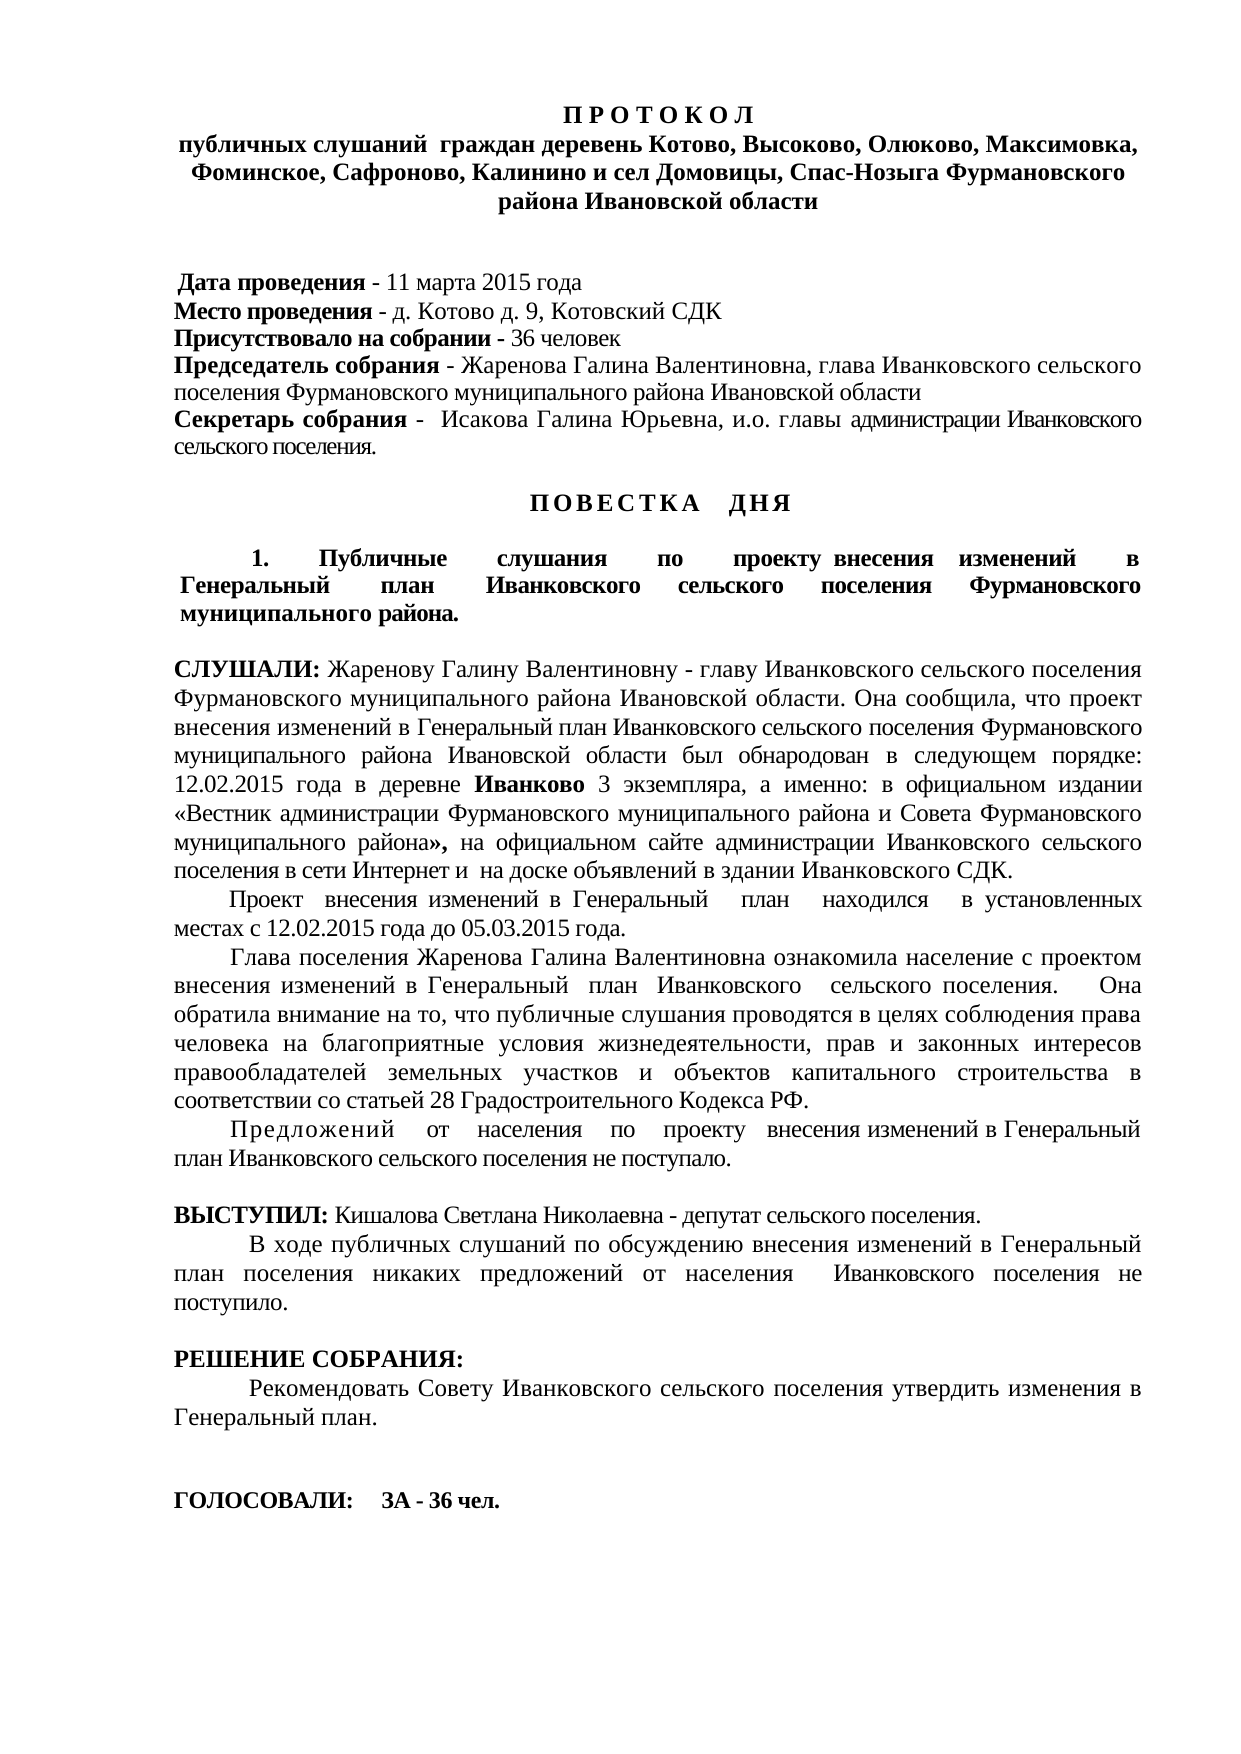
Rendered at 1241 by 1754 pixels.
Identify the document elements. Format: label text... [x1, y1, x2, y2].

text Глава поселения Жаренова Галина Валентиновна ознакомила население с проектом внесения изменений в Генеральный план Иванковского сельского поселения. Она обратила внимание на то, что публичные слушания проводятся в целях соблюдения права человека на благоприятные условия жизнедеятельности, прав и законных интересов правообладателей земельных участков и объектов капитального строительства в соответствии со статьей 28 Градостроительного Кодекса РФ. [174, 942, 1142, 1114]
text Место проведения - д. Котово д. 9, Котовский СДК [174, 296, 1142, 325]
text 1. Публичные слушания по проекту внесения изменений в Генеральный план Иванковского сельского поселения Фурмановского муниципального района. [180, 544, 1142, 627]
subtitle П Р О Т О К О Л [174, 100, 1142, 129]
text В ходе публичных слушаний по обсуждению внесения изменений в Генеральный план поселения никаких предложений от населения Иванковского поселения не поступило. [174, 1229, 1142, 1316]
text публичных слушаний граждан деревень Котово, Высоково, Олюково, Максимовка, Фоминское, Сафроново, Калинино и сел Домовицы, Спас-Нозыга Фурмановского района Ивановской области [174, 129, 1142, 215]
text Предложений от населения по проекту внесения изменений в Генеральный план Иванковского сельского поселения не поступало. [174, 1114, 1142, 1172]
text ПОВЕСТКА ДНЯ [177, 488, 1142, 516]
text Дата проведения - 11 марта 2015 года [177, 269, 1142, 296]
text Председатель собрания - Жаренова Галина Валентиновна, глава Иванковского сельского поселения Фурмановского муниципального района Ивановской области [174, 352, 1142, 406]
text Присутствовало на собрании - 36 человек [174, 325, 1142, 352]
text СЛУШАЛИ: Жаренову Галину Валентиновну - главу Иванковского сельского поселения Фурмановского муниципального района Ивановской области. Она сообщила, что проект внесения изменений в Генеральный план Иванковского сельского поселения Фурмановского муниципального района Ивановской области был обнародован в следующем порядке: 12.02.2015 года в деревне Иванково 3 экземпляра, а именно: в официальном издании «Вестник администрации Фурмановского муниципального района и Совета Фурмановского муниципального района», на официальном сайте администрации Иванковского сельского поселения в сети Интернет и на доске объявлений в здании Иванковского СДК. [174, 654, 1142, 884]
text Проект внесения изменений в Генеральный план находился в установленных местах с 12.02.2015 года до 05.03.2015 года. [174, 884, 1142, 942]
text Рекомендовать Совету Иванковского сельского поселения утвердить изменения в Генеральный план. [174, 1373, 1142, 1431]
text ГОЛОСОВАЛИ: ЗА - 36 чел. [174, 1486, 554, 1513]
text Секретарь собрания - Исакова Галина Юрьевна, и.о. главы администрации Иванковского сельского поселения. [174, 406, 1142, 459]
text ВЫСТУПИЛ: Кишалова Светлана Николаевна - депутат сельского поселения. [174, 1201, 1142, 1229]
text РЕШЕНИЕ СОБРАНИЯ: [174, 1344, 1142, 1373]
